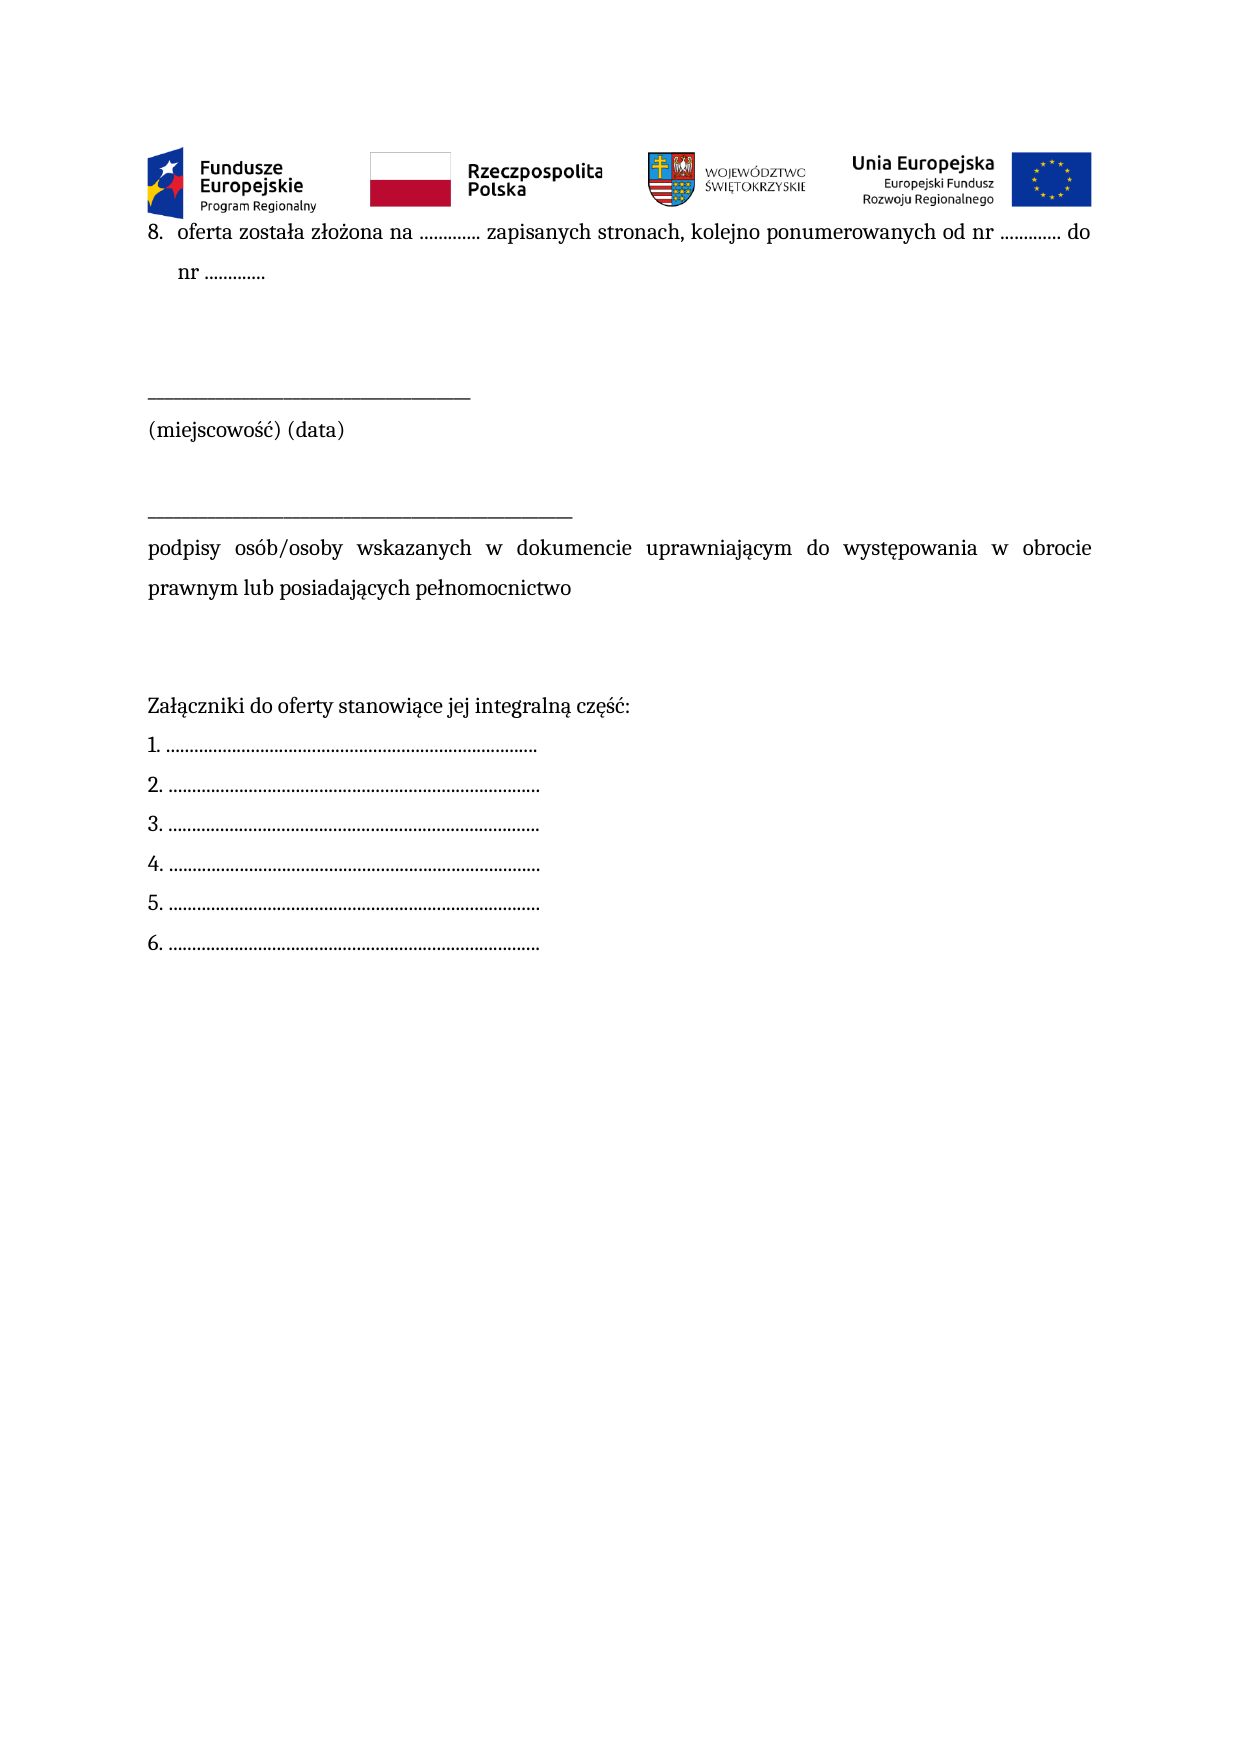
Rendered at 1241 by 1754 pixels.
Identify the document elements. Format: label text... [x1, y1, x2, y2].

picture [147, 147, 316, 219]
text 5. ............................................................................... [148, 890, 1093, 916]
text podpisy osób/osoby wskazanych w dokumencie uprawniającym do występowania w obrocie prawnym lub posiadających pełnomocnictwo [148, 535, 1093, 601]
text ______________________________________ [148, 377, 1093, 403]
text Załączniki do oferty stanowiące jej integralną część: [148, 693, 1093, 719]
text 4. ............................................................................... [148, 851, 1093, 877]
text 3. ............................................................................... [148, 811, 1093, 837]
text 6. ............................................................................... [148, 929, 1093, 956]
text 2. ............................................................................... [148, 772, 1093, 798]
picture [648, 141, 806, 213]
text 1. ............................................................................... [148, 732, 1093, 758]
text (miejscowość) (data) [148, 416, 1093, 443]
list oferta została złożona na ............. zapisanych stronach, kolejno ponumerowanych od nr ............. do nr ............. [148, 219, 1093, 285]
text __________________________________________________ [148, 495, 1093, 522]
picture [853, 141, 1092, 213]
picture [370, 141, 603, 213]
